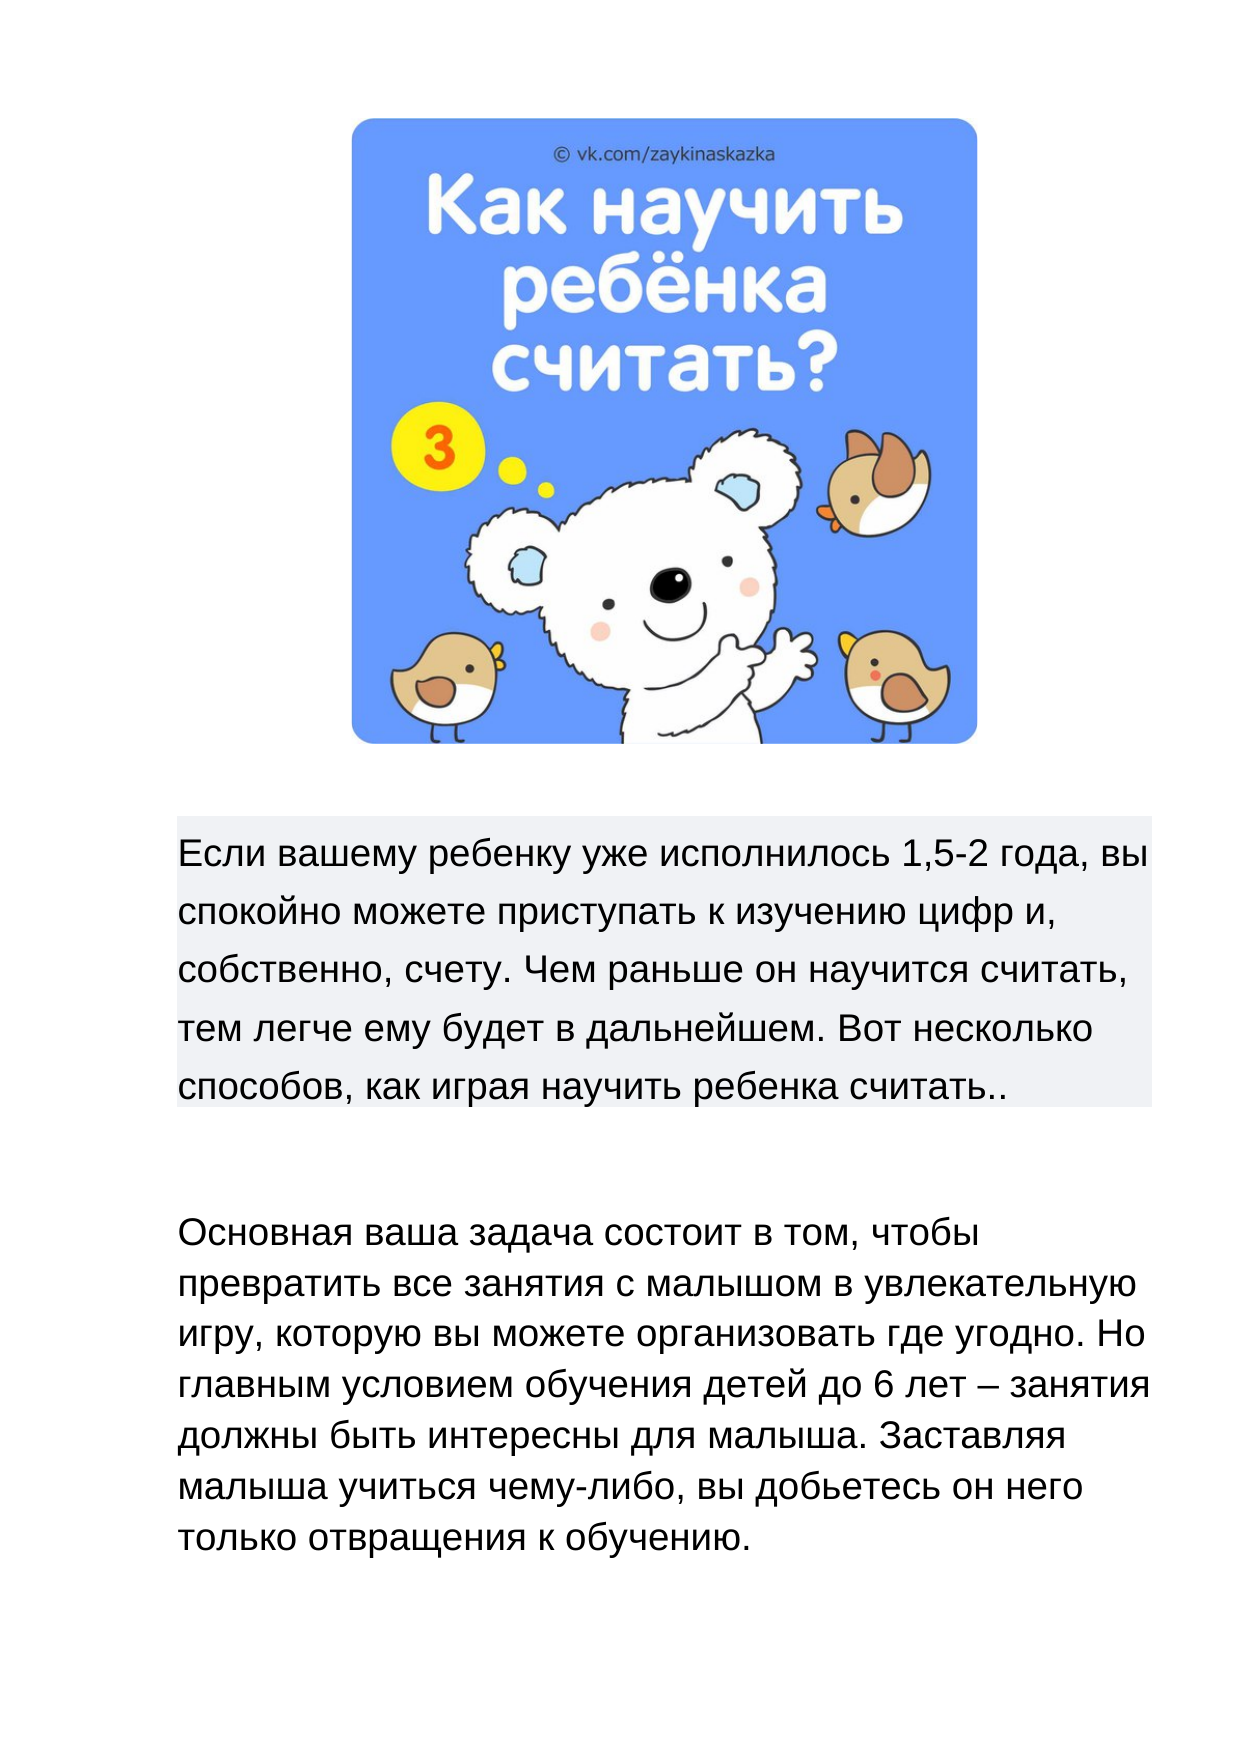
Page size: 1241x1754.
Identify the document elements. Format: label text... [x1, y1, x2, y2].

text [177, 1107, 1152, 1609]
picture [351, 118, 978, 744]
text Если вашему ребенку уже исполнилось 1,5-2 года, вы спокойно можете приступать к изучению цифр и, собственно, счету. Чем раньше он научится считать, тем легче ему будет в дальнейшем. Вот несколько способов, как играя научить ребенка считать.. [177, 816, 1152, 1107]
